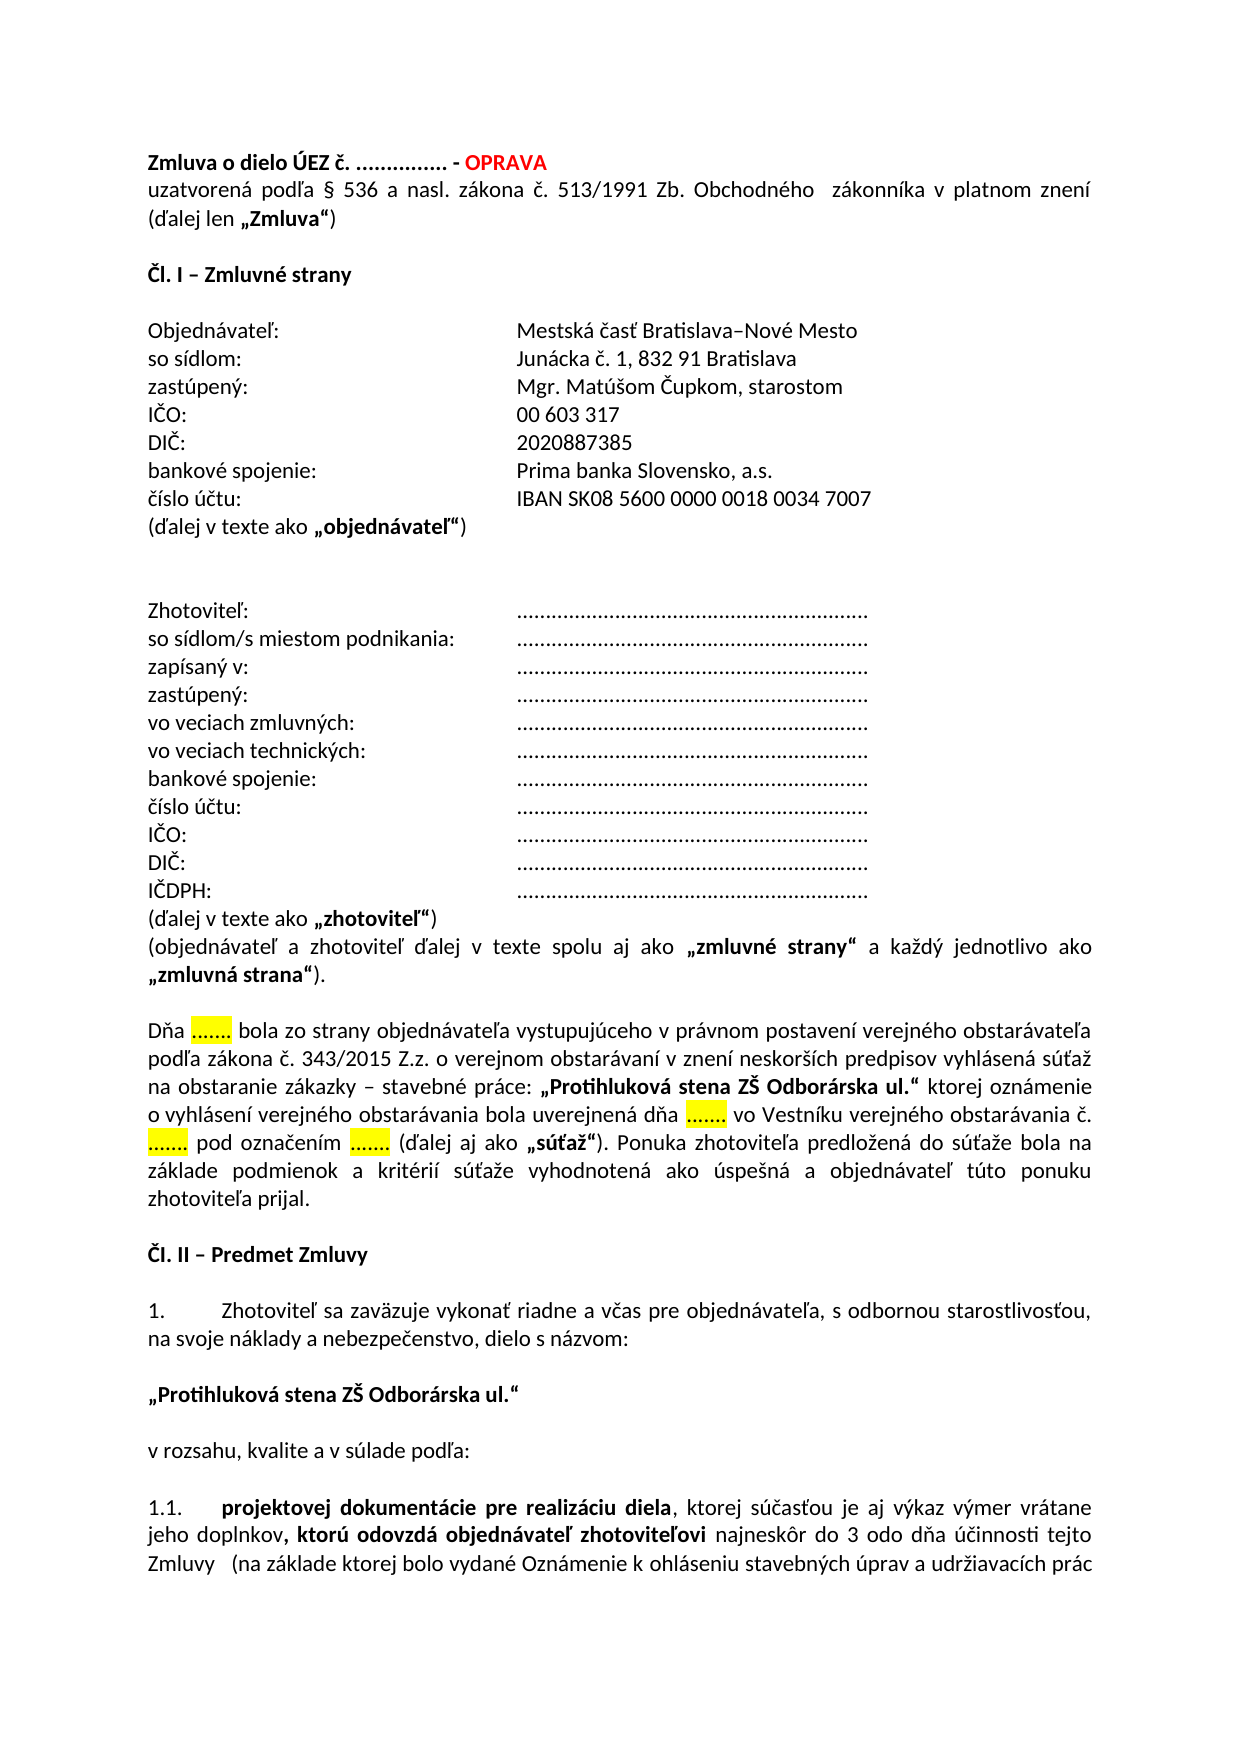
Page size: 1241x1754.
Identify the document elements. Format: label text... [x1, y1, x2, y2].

text IČO: 00 603 317 [148, 400, 1093, 428]
text (objednávateľ a zhotoviteľ ďalej v texte spolu aj ako „zmluvné strany“ a každý jednotlivo ako „zmluvná strana“). [148, 932, 1093, 988]
text Čl. I – Zmluvné strany [148, 260, 1093, 288]
text číslo účtu: IBAN SK08 5600 0000 0018 0034 7007 [148, 484, 1093, 512]
text DIČ: ............................................................. [148, 848, 1093, 876]
text ČI. II – Predmet Zmluvy [148, 1240, 1093, 1268]
text (ďalej v texte ako „zhotoviteľ“) [148, 904, 1093, 932]
text v rozsahu, kvalite a v súlade podľa: [148, 1437, 1093, 1464]
text zastúpený: ............................................................. [148, 680, 1093, 708]
text IČO: ............................................................. [148, 820, 1093, 848]
text zapísaný v: ............................................................. [148, 652, 1093, 680]
text Dňa ....... bola zo strany objednávateľa vystupujúceho v právnom postavení verejného obstarávateľa podľa zákona č. 343/2015 Z.z. o verejnom obstarávaní v znení neskorších predpisov vyhlásená súťaž na obstaranie zákazky – stavebné práce: „Protihluková stena ZŠ Odborárska ul.“ ktorej oznámenie o vyhlásení verejného obstarávania bola uverejnená dňa ....... vo Vestníku verejného obstarávania č. ....... pod označením ....... (ďalej aj ako „súťaž“). Ponuka zhotoviteľa predložená do súťaže bola na základe podmienok a kritérií súťaže vyhodnotená ako úspešná a objednávateľ túto ponuku zhotoviteľa prijal. [148, 1016, 1093, 1212]
text zastúpený: Mgr. Matúšom Čupkom, starostom [148, 372, 1093, 400]
text Zmluva o dielo ÚEZ č. ............... - OPRAVA [148, 148, 1093, 176]
text so sídlom: Junácka č. 1, 832 91 Bratislava [148, 344, 1093, 372]
text so sídlom/s miestom podnikania: ............................................................. [148, 624, 1093, 652]
text číslo účtu: ............................................................. [148, 792, 1093, 820]
text Zhotoviteľ: ............................................................. [148, 596, 1093, 624]
text bankové spojenie: ............................................................. [148, 764, 1093, 792]
text Objednávateľ: Mestská časť Bratislava–Nové Mesto [148, 316, 1093, 344]
text IČDPH: ............................................................. [148, 876, 1093, 904]
text vo veciach technických: ............................................................. [148, 736, 1093, 764]
text uzatvorená podľa § 536 a nasl. zákona č. 513/1991 Zb. Obchodného zákonníka v platnom znení (ďalej len „Zmluva“) [148, 176, 1093, 232]
text 1. Zhotoviteľ sa zaväzuje vykonať riadne a včas pre objednávateľa, s odbornou starostlivosťou, na svoje náklady a nebezpečenstvo, dielo s názvom: [148, 1296, 1093, 1352]
text vo veciach zmluvných: ............................................................. [148, 708, 1093, 736]
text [148, 1493, 1093, 1577]
text DIČ: 2020887385 [148, 428, 1093, 456]
text „Protihluková stena ZŠ Odborárska ul.“ [148, 1381, 1093, 1408]
text bankové spojenie: Prima banka Slovensko, a.s. [148, 456, 1093, 484]
text (ďalej v texte ako „objednávateľ“) [148, 512, 1093, 540]
